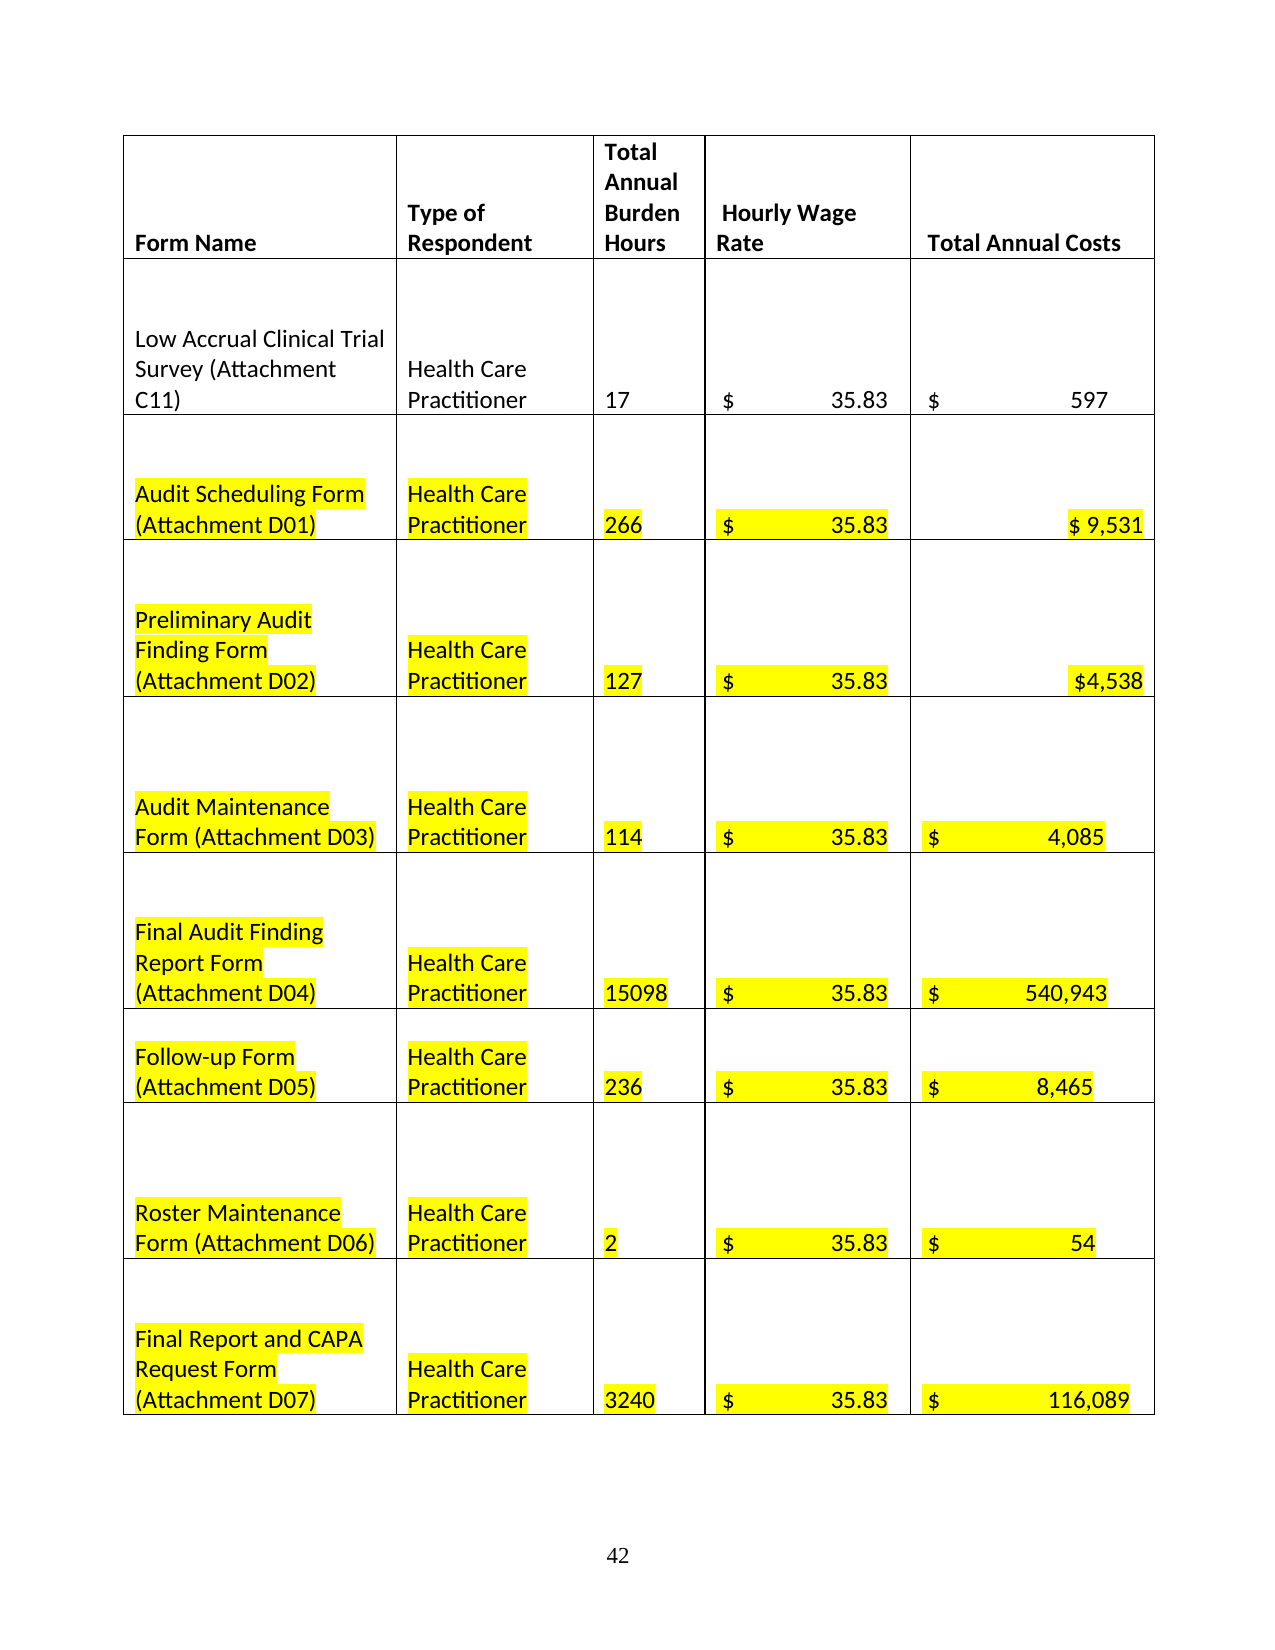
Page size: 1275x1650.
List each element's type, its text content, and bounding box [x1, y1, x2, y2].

table_cell $ 54 [911, 1103, 1154, 1258]
table_cell Final Audit Finding Report Form (Attachment D04) [124, 853, 396, 1008]
table_cell 266 [594, 415, 704, 539]
table_cell Low Accrual Clinical Trial Survey (Attachment C11) [124, 259, 396, 414]
table_cell 15098 [594, 853, 704, 1008]
table_cell Health Care Practitioner [397, 259, 593, 414]
table_cell Health Care Practitioner [397, 853, 593, 1008]
table_cell Preliminary Audit Finding Form (Attachment D02) [124, 540, 396, 696]
table_cell $ 116,089 [911, 1259, 1154, 1414]
table_header Total Annual Burden Hours [594, 136, 704, 258]
table_cell Health Care Practitioner [397, 1103, 593, 1258]
table_cell $ 540,943 [911, 853, 1154, 1008]
table_cell 17 [594, 259, 704, 414]
table_header Hourly Wage Rate [706, 136, 910, 258]
table_cell $ 8,465 [911, 1009, 1154, 1102]
table_cell Roster Maintenance Form (Attachment D06) [124, 1103, 396, 1258]
table_cell 236 [594, 1009, 704, 1102]
table_cell $ 35.83 [706, 1009, 910, 1102]
table_cell $ 35.83 [706, 853, 910, 1008]
table_cell Health Care Practitioner [397, 415, 593, 539]
table_cell $ 9,531 [911, 415, 1154, 539]
table_cell $ 35.83 [706, 1103, 910, 1258]
table_cell 127 [594, 540, 704, 696]
table_cell Follow-up Form (Attachment D05) [124, 1009, 396, 1102]
table_cell Health Care Practitioner [397, 1009, 593, 1102]
table_cell 114 [594, 697, 704, 852]
table_cell Audit Maintenance Form (Attachment D03) [124, 697, 396, 852]
table_cell $ 35.83 [706, 259, 910, 414]
table_cell $ 4,085 [911, 697, 1154, 852]
table_header Total Annual Costs [911, 136, 1154, 258]
table_header Type of Respondent [397, 136, 593, 258]
table_cell Audit Scheduling Form (Attachment D01) [124, 415, 396, 539]
table_cell $ 35.83 [706, 1259, 910, 1414]
table_cell $ 35.83 [706, 415, 910, 539]
table_cell 3240 [594, 1259, 704, 1414]
table_cell Health Care Practitioner [397, 1259, 593, 1414]
table_cell $ 597 [911, 259, 1154, 414]
table_cell Health Care Practitioner [397, 697, 593, 852]
table_cell $4,538 [911, 540, 1154, 696]
table_cell 2 [594, 1103, 704, 1258]
table_header Form Name [124, 136, 396, 258]
table_cell $ 35.83 [706, 540, 910, 696]
table_cell $ 35.83 [706, 697, 910, 852]
table_cell Final Report and CAPA Request Form (Attachment D07) [124, 1259, 396, 1414]
table_cell Health Care Practitioner [397, 540, 593, 696]
